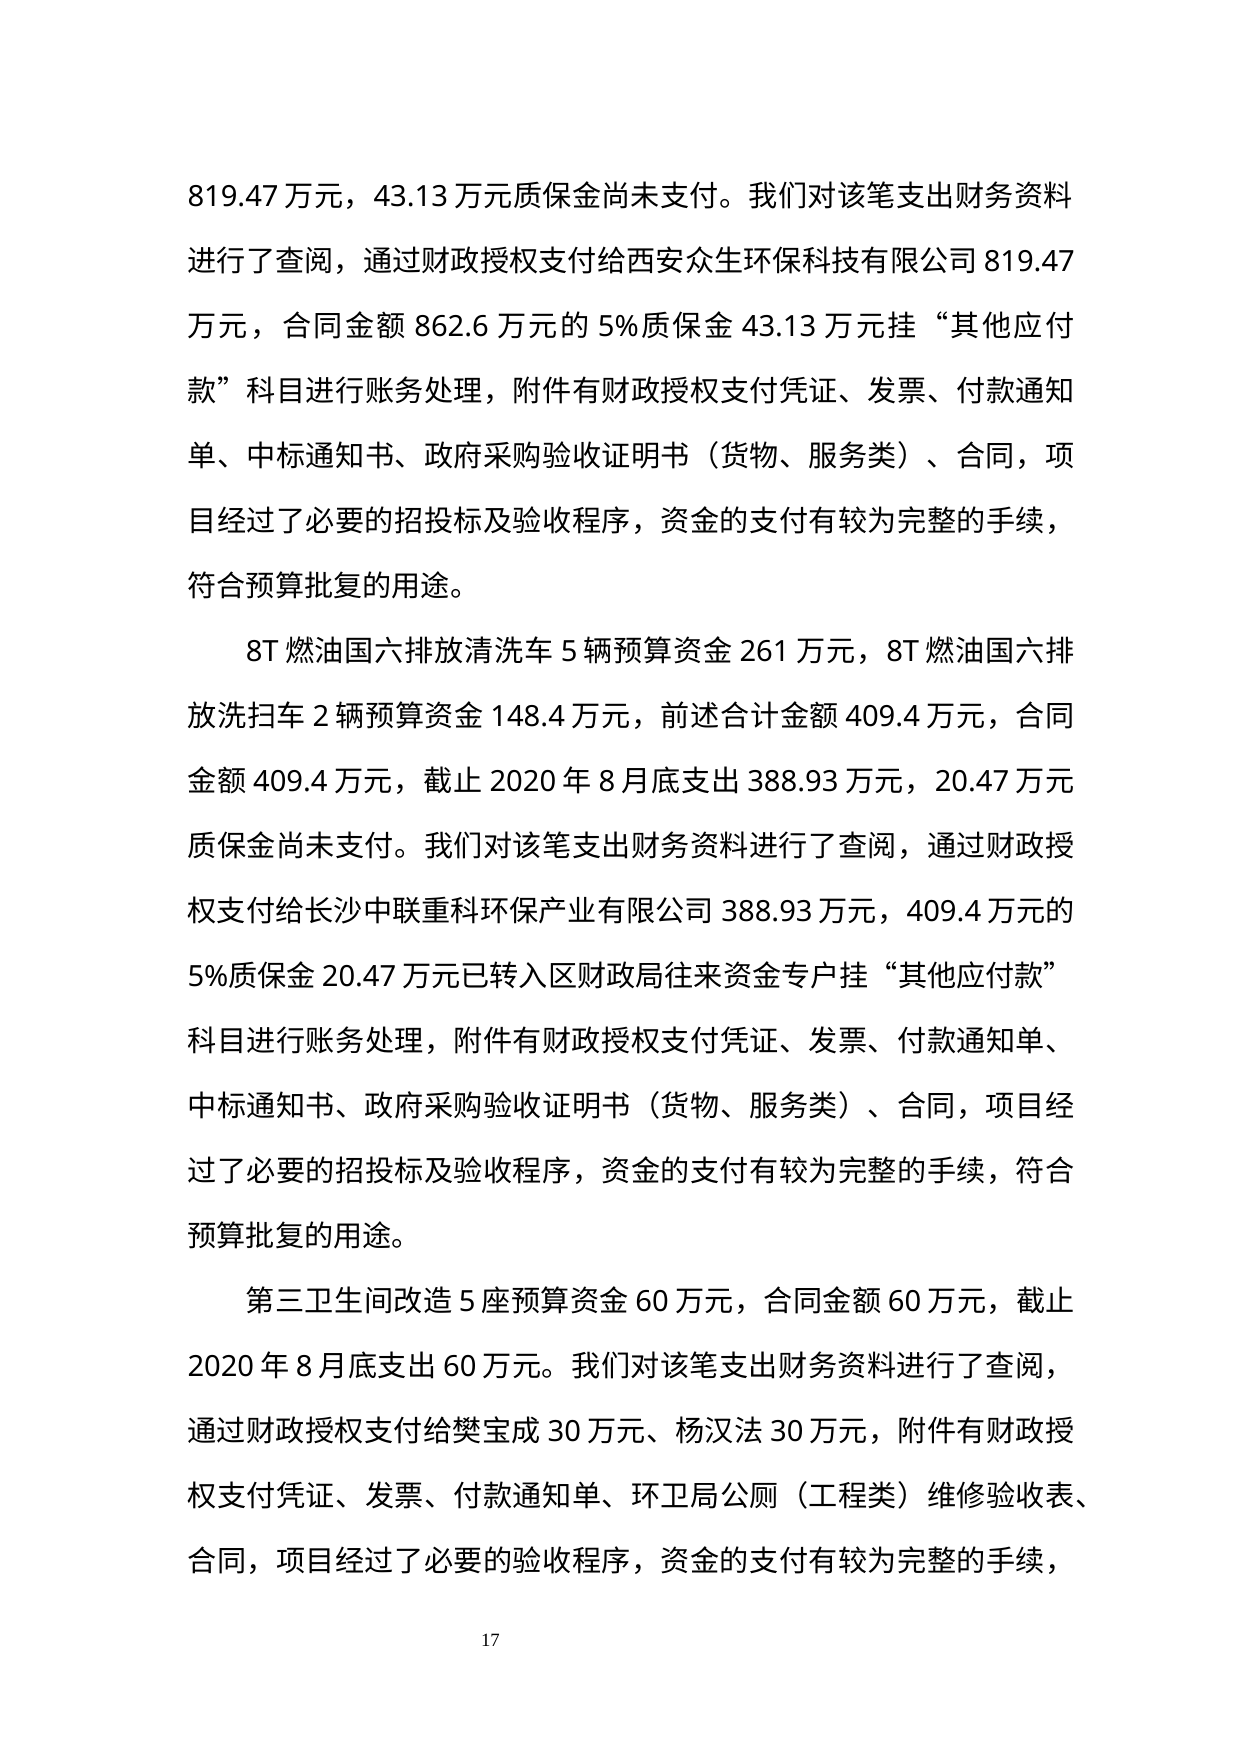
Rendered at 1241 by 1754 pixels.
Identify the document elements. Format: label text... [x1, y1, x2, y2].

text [187, 1266, 1075, 1591]
text 8T燃油国六排放清洗车5辆预算资金261万元，8T燃油国六排放洗扫车2辆预算资金148.4万元，前述合计金额409.4万元，合同金额409.4万元，截止2020年8月底支出388.93万元，20.47万元质保金尚未支付。我们对该笔支出财务资料进行了查阅，通过财政授权支付给长沙中联重科环保产业有限公司388.93万元，409.4万元的5%质保金20.47万元已转入区财政局往来资金专户挂“其他应付款”科目进行账务处理，附件有财政授权支付凭证、发票、付款通知单、中标通知书、政府采购验收证明书（货物、服务类）、合同，项目经过了必要的招投标及验收程序，资金的支付有较为完整的手续，符合预算批复的用途。 [187, 616, 1075, 1266]
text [187, 161, 1075, 616]
